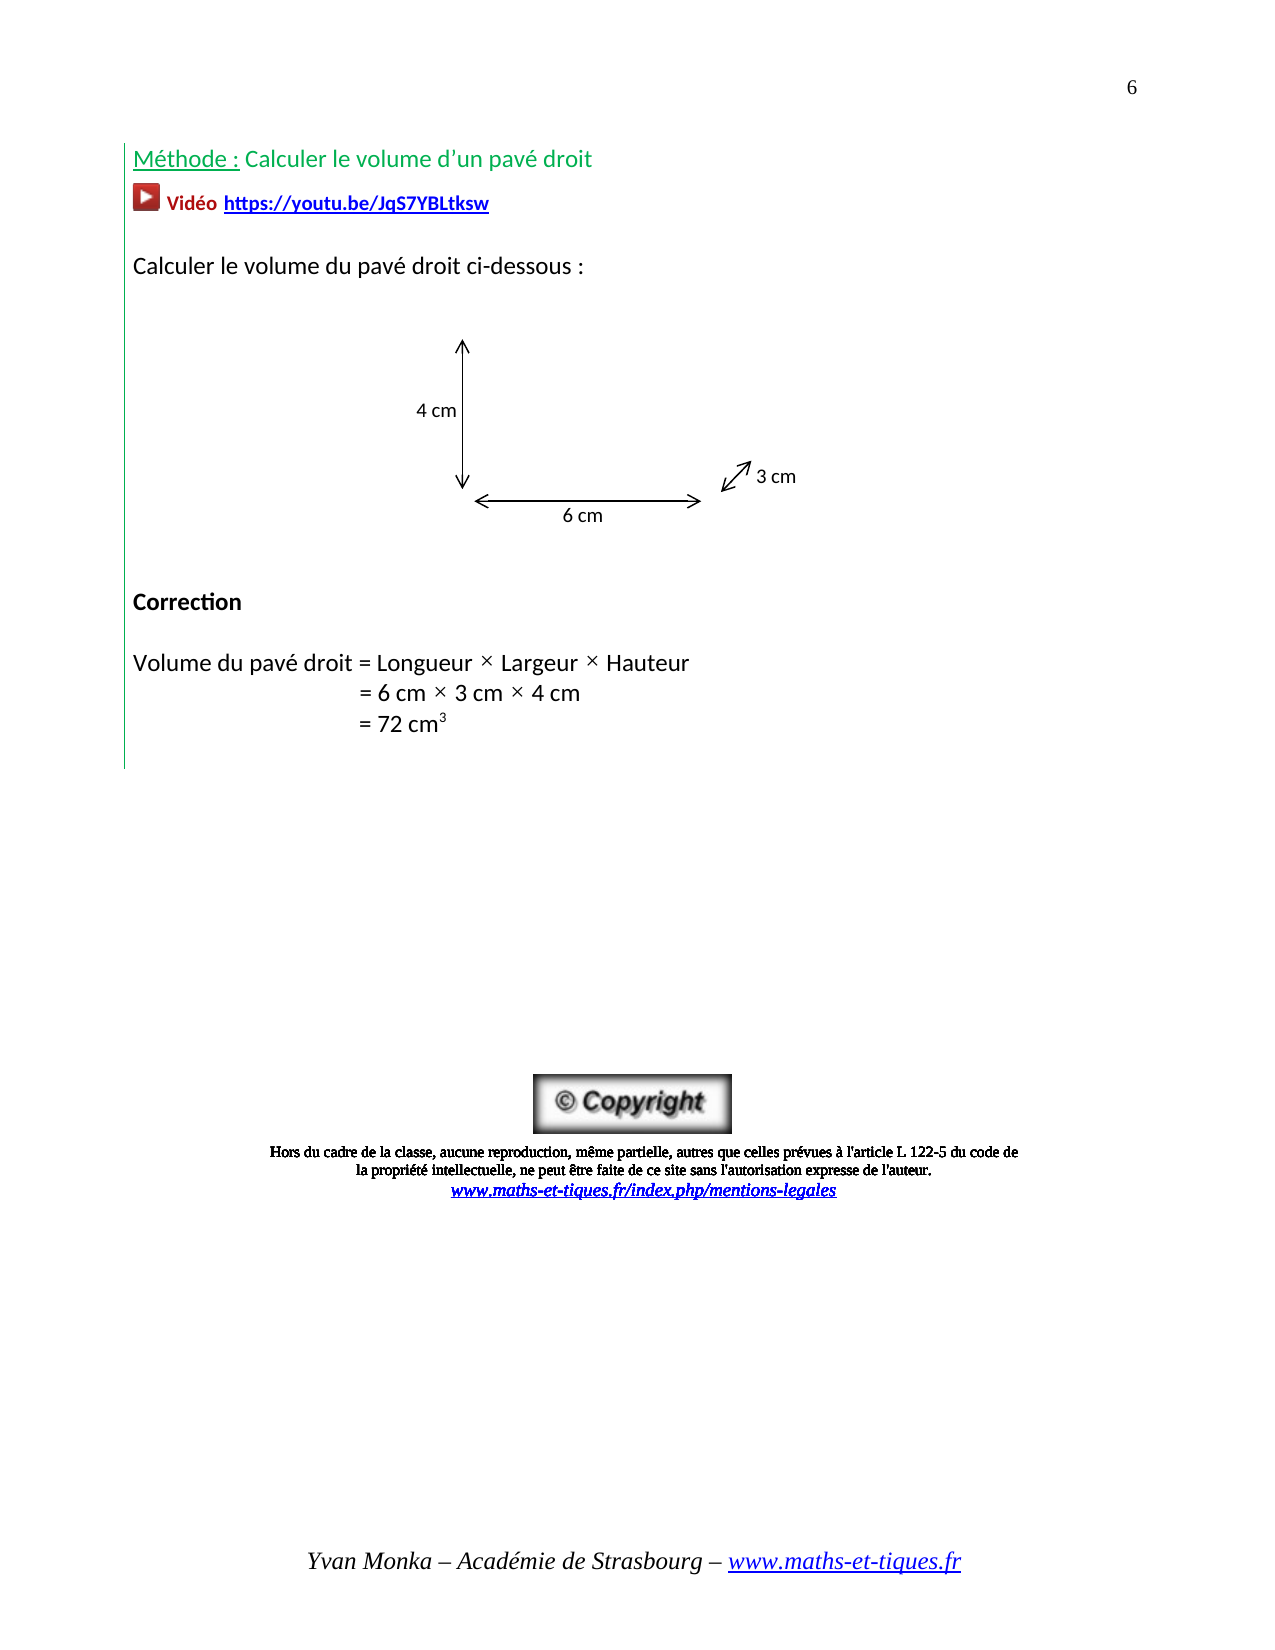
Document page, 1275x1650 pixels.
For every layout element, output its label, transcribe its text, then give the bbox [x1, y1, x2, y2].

text Calculer le volume du pavé droit ci-dessous : [125, 250, 1048, 280]
text Volume du pavé droit = Longueur Largeur Hauteur [125, 647, 1048, 677]
text = 6 cm 3 cm 4 cm [125, 677, 1048, 708]
text = 72 cm3 [125, 708, 1048, 738]
text Vidéo https://youtu.be/JqS7YBLtksw [125, 184, 1048, 219]
text Méthode : Calculer le volume d’un pavé droit [125, 143, 1048, 173]
picture [132, 183, 160, 211]
text Correction [125, 586, 1048, 616]
picture [533, 1074, 732, 1134]
